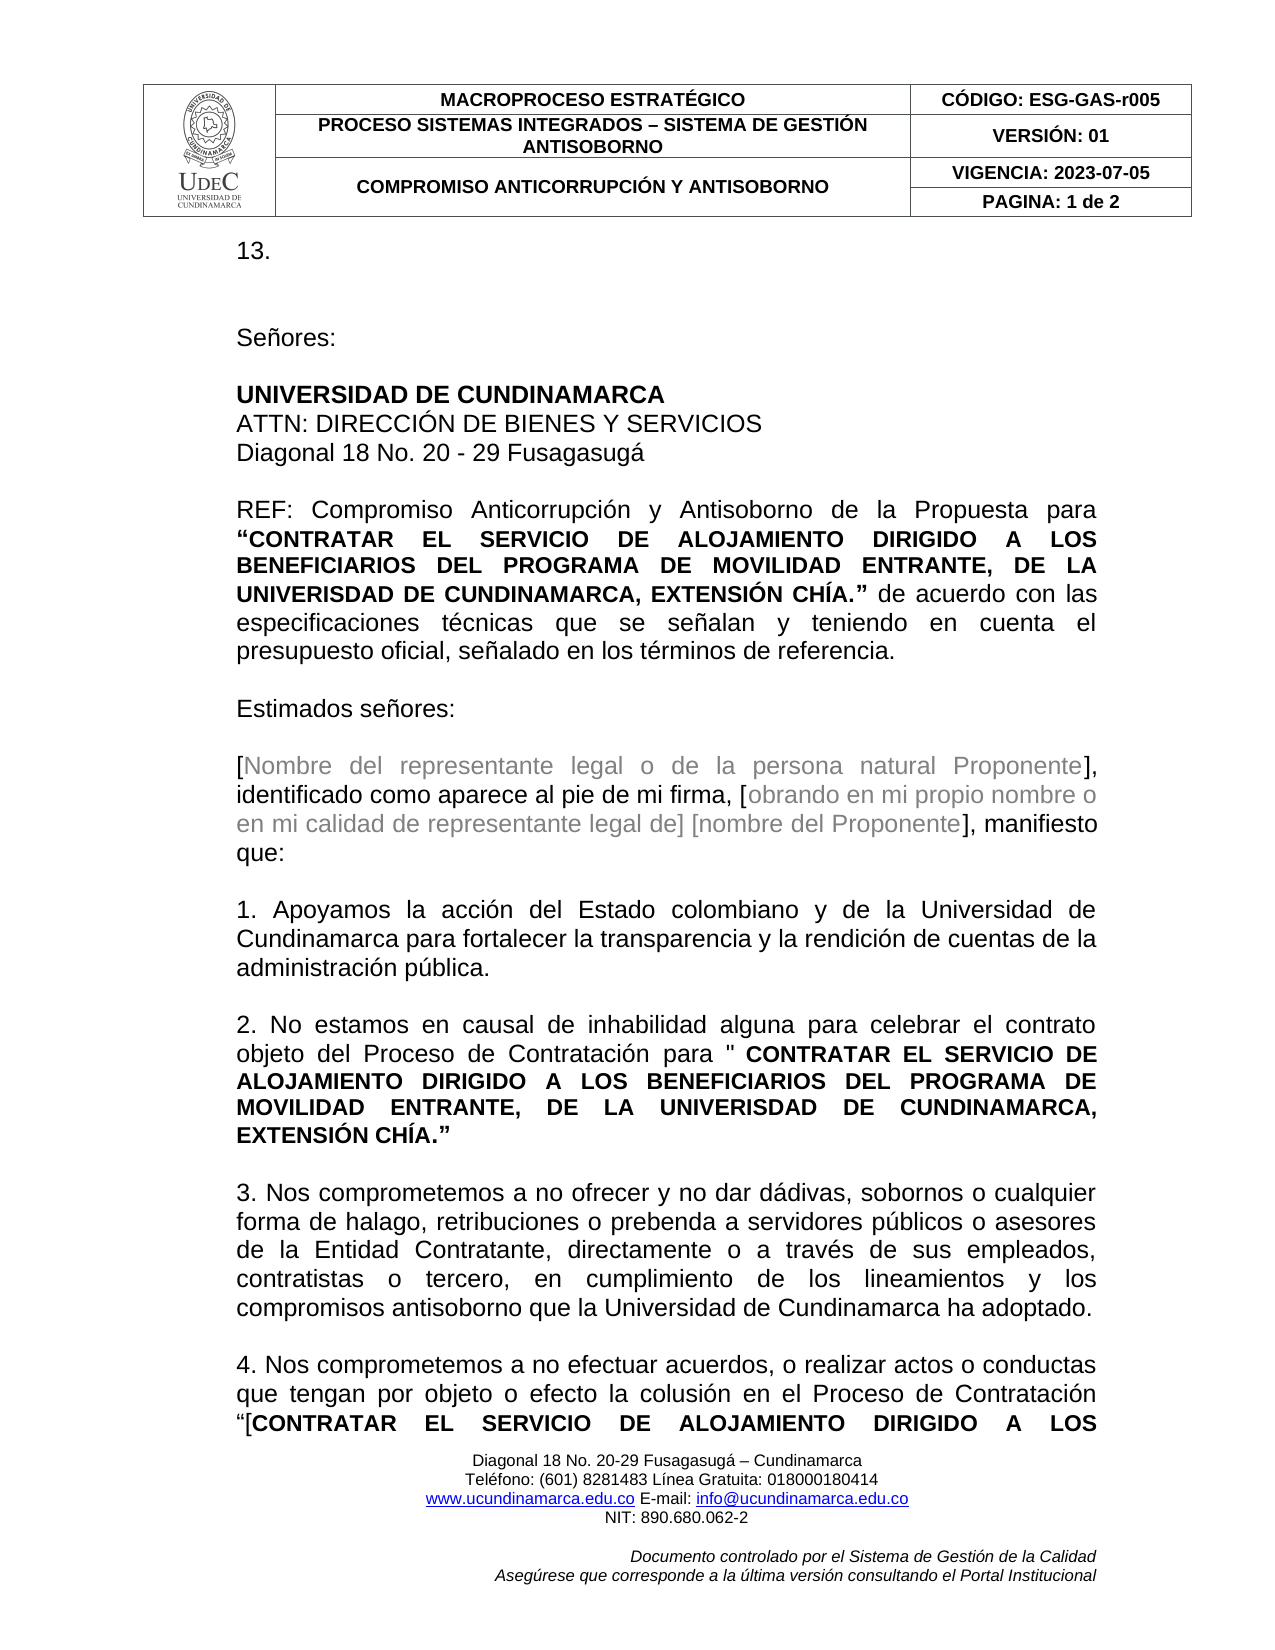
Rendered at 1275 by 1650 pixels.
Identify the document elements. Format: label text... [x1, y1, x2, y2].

text Señores: [236, 322, 1098, 351]
text [Nombre del representante legal o de la persona natural Proponente], identificado como aparece al pie de mi firma, [obrando en mi propio nombre o en mi calidad de representante legal de] [nombre del Proponente], manifiesto que: [236, 751, 1098, 866]
text 3. Nos comprometemos a no ofrecer y no dar dádivas, sobornos o cualquier forma de halago, retribuciones o prebenda a servidores públicos o asesores de la Entidad Contratante, directamente o a través de sus empleados, contratistas o tercero, en cumplimiento de los lineamientos y los compromisos antisoborno que la Universidad de Cundinamarca ha adoptado. [236, 1178, 1098, 1322]
text 2. No estamos en causal de inhabilidad alguna para celebrar el contrato objeto del Proceso de Contratación para " CONTRATAR EL SERVICIO DE ALOJAMIENTO DIRIGIDO A LOS BENEFICIARIOS DEL PROGRAMA DE MOVILIDAD ENTRANTE, DE LA UNIVERISDAD DE CUNDINAMARCA, EXTENSIÓN CHÍA.” [236, 1010, 1098, 1149]
picture [177, 91, 242, 210]
text 1. Apoyamos la acción del Estado colombiano y de la Universidad de Cundinamarca para fortalecer la transparencia y la rendición de cuentas de la administración pública. [236, 895, 1098, 981]
text Diagonal 18 No. 20 - 29 Fusagasugá [236, 437, 1098, 466]
text ATTN: DIRECCIÓN DE BIENES Y SERVICIOS [236, 409, 1098, 437]
text UNIVERSIDAD DE CUNDINAMARCA [236, 380, 1098, 409]
text REF: Compromiso Anticorrupción y Antisoborno de la Propuesta para “CONTRATAR EL SERVICIO DE ALOJAMIENTO DIRIGIDO A LOS BENEFICIARIOS DEL PROGRAMA DE MOVILIDAD ENTRANTE, DE LA UNIVERISDAD DE CUNDINAMARCA, EXTENSIÓN CHÍA.” de acuerdo con las especificaciones técnicas que se señalan y teniendo en cuenta el presupuesto oficial, señalado en los términos de referencia. [236, 495, 1098, 665]
text 13. [236, 236, 1098, 265]
text Estimados señores: [236, 694, 1098, 723]
